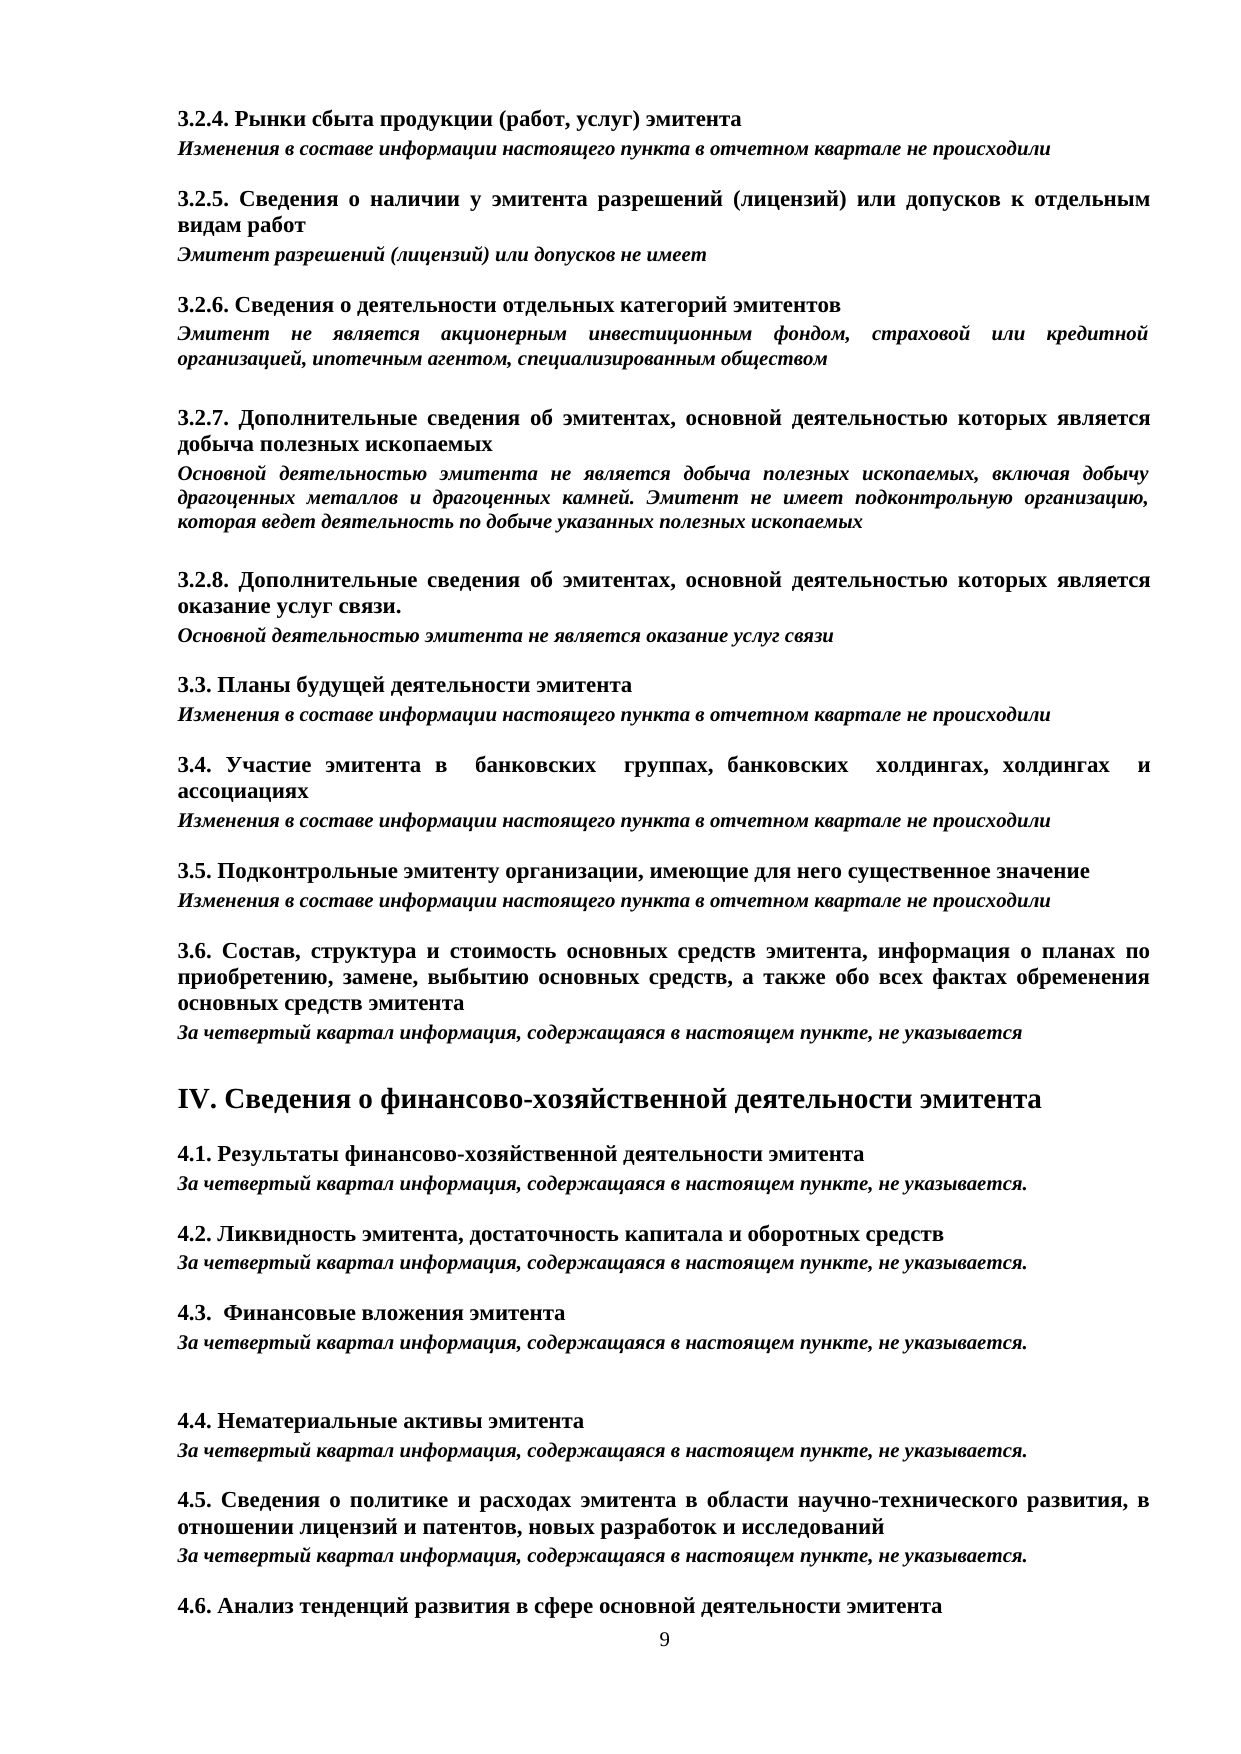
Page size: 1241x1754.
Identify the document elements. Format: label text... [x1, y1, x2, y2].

text Изменения в составе информации настоящего пункта в отчетном квартале не происходили [177, 702, 1152, 726]
subtitle 4.5. Сведения о политике и расходах эмитента в области научно-технического развития, в отношении лицензий и патентов, новых разработок и исследований [177, 1487, 1152, 1539]
subtitle 3.2.5. Сведения о наличии у эмитента разрешений (лицензий) или допусков к отдельным видам работ [177, 185, 1152, 238]
subtitle За четвертый квартал информация, содержащаяся в настоящем пункте, не указывается. [177, 1543, 1152, 1567]
subtitle IV. Сведения о финансово-хозяйственной деятельности эмитента [177, 1081, 1152, 1115]
text Эмитент не является акционерным инвестиционным фондом, страховой или кредитной организацией, ипотечным агентом, специализированным обществом [177, 321, 1152, 369]
text Изменения в составе информации настоящего пункта в отчетном квартале не происходили [177, 808, 1152, 832]
subtitle 3.5. Подконтрольные эмитенту организации, имеющие для него существенное значение [177, 857, 1152, 883]
text 3.2.8. Дополнительные сведения об эмитентах, основной деятельностью которых является оказание услуг связи. [177, 566, 1152, 618]
subtitle 3.3. Планы будущей деятельности эмитента [177, 672, 1152, 698]
text Эмитент разрешений (лицензий) или допусков не имеет [177, 242, 1152, 266]
subtitle 3.4. Участие эмитента в банковских группах, банковских холдингах, холдингах и ассоциациях [177, 751, 1152, 804]
subtitle За четвертый квартал информация, содержащаяся в настоящем пункте, не указывается. [177, 1330, 1152, 1354]
subtitle За четвертый квартал информация, содержащаяся в настоящем пункте, не указывается [177, 1020, 1152, 1044]
text Изменения в составе информации настоящего пункта в отчетном квартале не происходили [177, 888, 1152, 912]
subtitle 4.1. Результаты финансово-хозяйственной деятельности эмитента [177, 1140, 1152, 1166]
text Изменения в составе информации настоящего пункта в отчетном квартале не происходили [177, 136, 1152, 160]
subtitle 3.2.4. Рынки сбыта продукции (работ, услуг) эмитента [177, 105, 1152, 132]
subtitle 4.4. Нематериальные активы эмитента [177, 1407, 1152, 1433]
text Основной деятельностью эмитента не является оказание услуг связи [177, 622, 1152, 647]
text Основной деятельностью эмитента не является добыча полезных ископаемых, включая добычу драгоценных металлов и драгоценных камней. Эмитент не имеет подконтрольную организацию, которая ведет деятельность по добыче указанных полезных ископаемых [177, 461, 1152, 533]
subtitle За четвертый квартал информация, содержащаяся в настоящем пункте, не указывается. [177, 1437, 1152, 1462]
subtitle 3.6. Состав, структура и стоимость основных средств эмитента, информация о планах по приобретению, замене, выбытию основных средств, а также обо всех фактах обременения основных средств эмитента [177, 937, 1152, 1016]
subtitle 3.2.6. Сведения о деятельности отдельных категорий эмитентов [177, 291, 1152, 317]
subtitle 4.6. Анализ тенденций развития в сфере основной деятельности эмитента [177, 1592, 1152, 1619]
text 3.2.7. Дополнительные сведения об эмитентах, основной деятельностью которых является добыча полезных ископаемых [177, 404, 1152, 457]
subtitle За четвертый квартал информация, содержащаяся в настоящем пункте, не указывается. [177, 1171, 1152, 1194]
subtitle 4.3. Финансовые вложения эмитента [177, 1299, 1152, 1326]
subtitle 4.2. Ликвидность эмитента, достаточность капитала и оборотных средств [177, 1219, 1152, 1246]
subtitle За четвертый квартал информация, содержащаяся в настоящем пункте, не указывается. [177, 1250, 1152, 1274]
